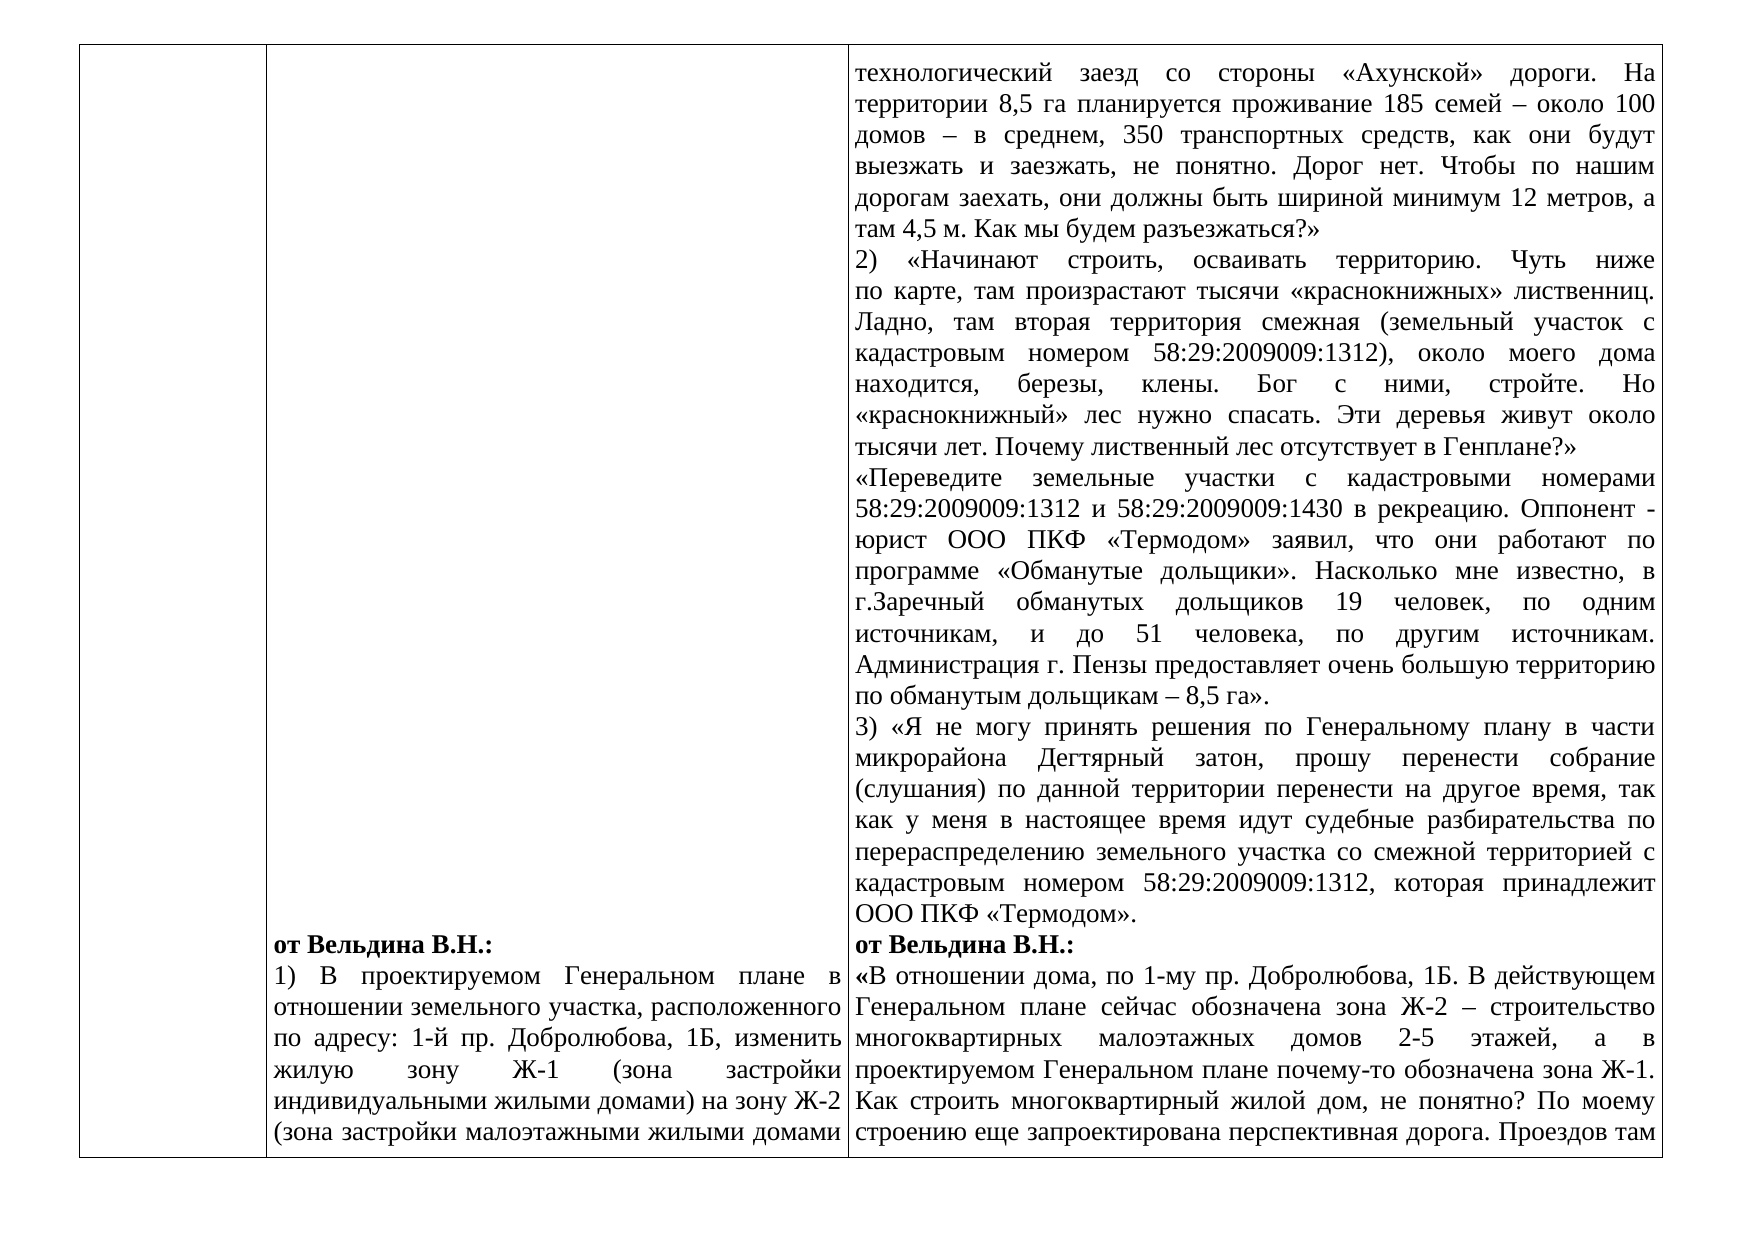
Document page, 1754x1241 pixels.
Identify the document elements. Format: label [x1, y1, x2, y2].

table_cell [80, 45, 266, 1157]
table_cell [849, 45, 1662, 1157]
table_cell [267, 45, 848, 1157]
